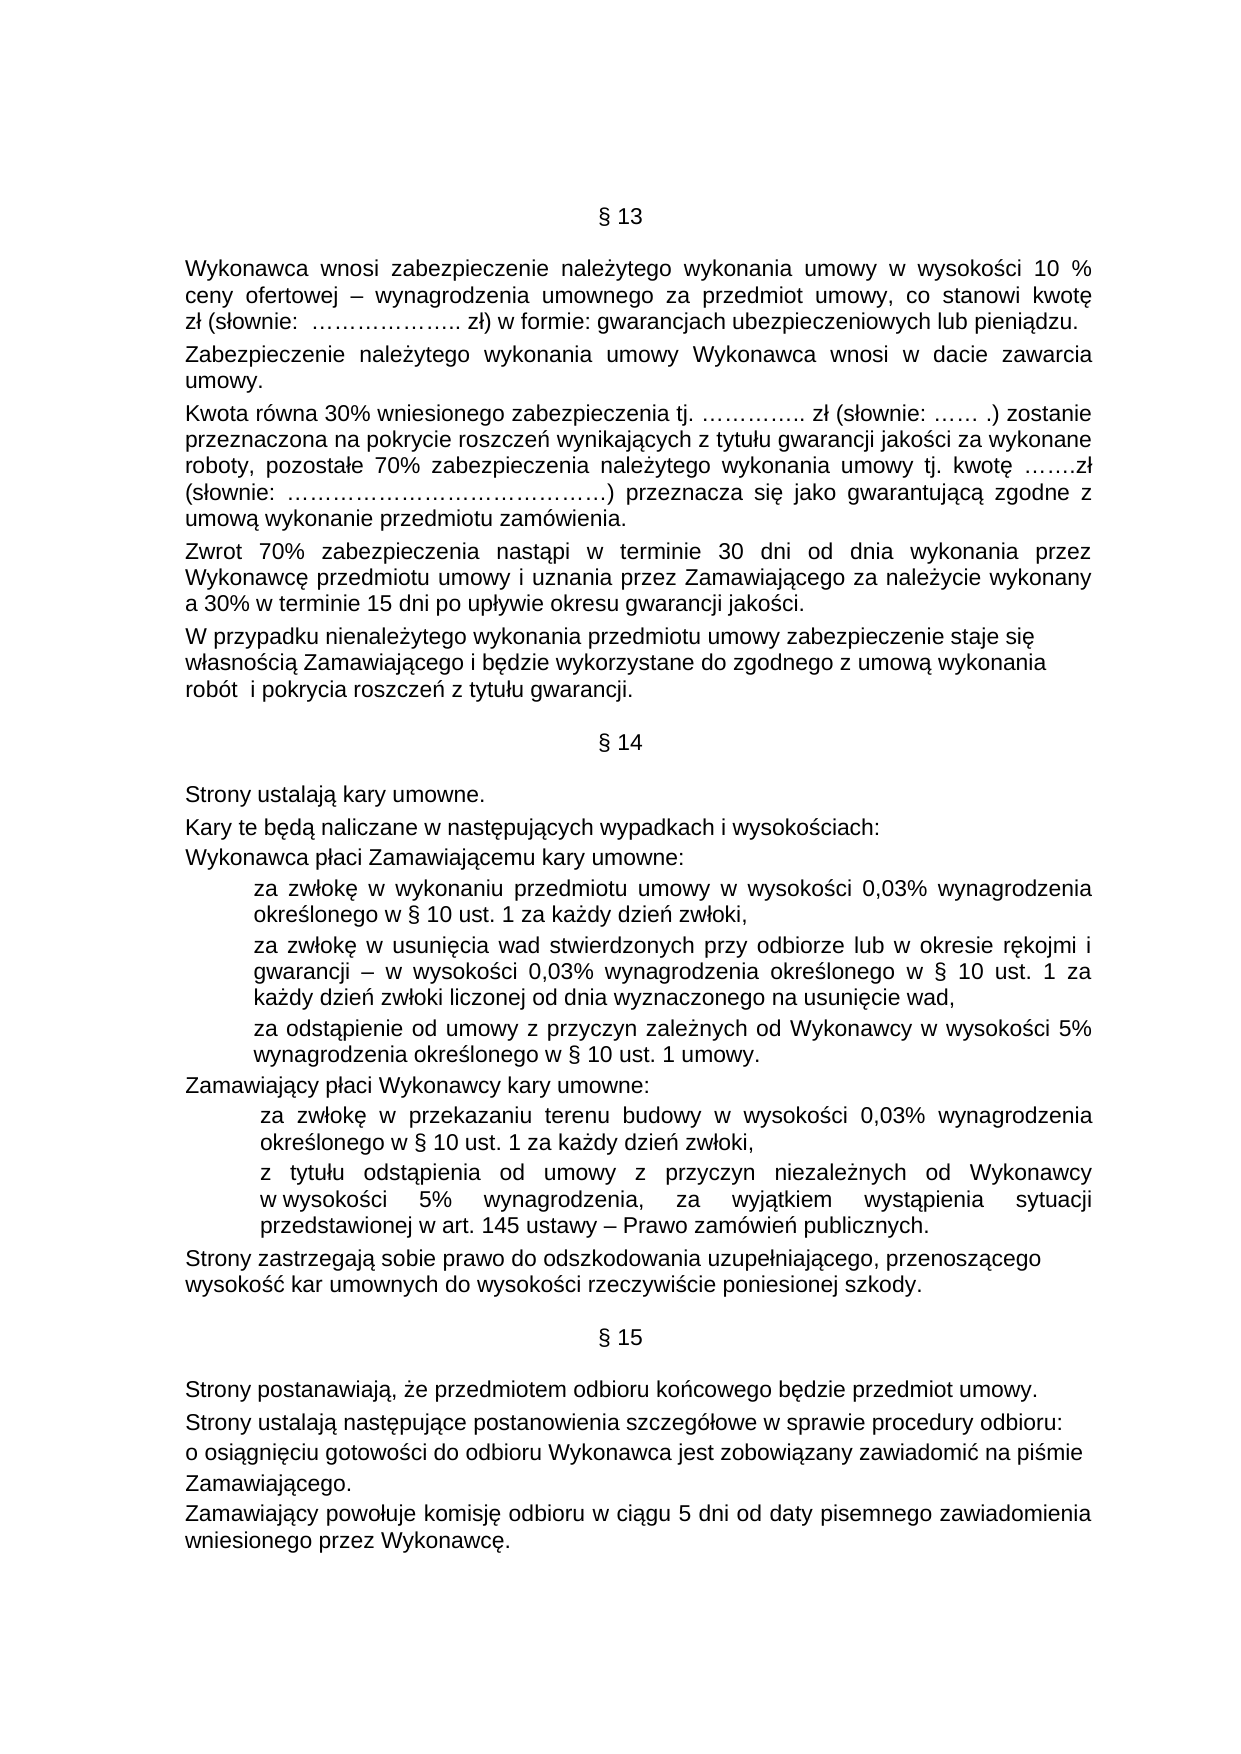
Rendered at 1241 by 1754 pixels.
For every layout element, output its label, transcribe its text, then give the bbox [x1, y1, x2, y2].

list za zwłokę w wykonaniu przedmiotu umowy w wysokości 0,03% wynagrodzenia określonego w § 10 ust. 1 za każdy dzień zwłoki, [216, 875, 1093, 927]
list Strony zastrzegają sobie prawo do odszkodowania uzupełniającego, przenoszącego [148, 1244, 1093, 1271]
list własnością Zamawiającego i będzie wykorzystane do zgodnego z umową wykonania [148, 649, 1093, 676]
list o osiągnięciu gotowości do odbioru Wykonawca jest zobowiązany zawiadomić na piśmie [148, 1439, 1093, 1466]
list wysokość kar umownych do wysokości rzeczywiście poniesionej szkody. [148, 1271, 1093, 1297]
list Zwrot 70% zabezpieczenia nastąpi w terminie 30 dni od dnia wykonania przez Wykonawcę przedmiotu umowy i uznania przez Zamawiającego za należycie wykonany a 30% w terminie 15 dni po upływie okresu gwarancji jakości. [148, 538, 1093, 617]
list Strony ustalają kary umowne. [148, 781, 1093, 807]
list Kwota równa 30% wniesionego zabezpieczenia tj. ………….. zł (słownie: …… .) zostanie przeznaczona na pokrycie roszczeń wynikających z tytułu gwarancji jakości za wykonane roboty, pozostałe 70% zabezpieczenia należytego wykonania umowy tj. kwotę …….zł (słownie: ……………………………………) przeznacza się jako gwarantującą zgodne z umową wykonanie przedmiotu zamówienia. [148, 400, 1093, 531]
list za zwłokę w przekazaniu terenu budowy w wysokości 0,03% wynagrodzenia określonego w § 10 ust. 1 za każdy dzień zwłoki, [223, 1102, 1093, 1155]
text § 14 [148, 728, 1093, 755]
list Wykonawca płaci Zamawiającemu kary umowne: [185, 844, 1093, 871]
text § 13 [148, 203, 1093, 229]
text § 15 [148, 1323, 1093, 1350]
list Zamawiający powołuje komisję odbioru w ciągu 5 dni od daty pisemnego zawiadomienia wniesionego przez Wykonawcę. [148, 1500, 1093, 1553]
list robót i pokrycia roszczeń z tytułu gwarancji. [148, 676, 1093, 702]
list za zwłokę w usunięcia wad stwierdzonych przy odbiorze lub w okresie rękojmi i gwarancji – w wysokości 0,03% wynagrodzenia określonego w § 10 ust. 1 za każdy dzień zwłoki liczonej od dnia wyznaczonego na usunięcie wad, [216, 932, 1093, 1011]
list Strony postanawiają, że przedmiotem odbioru końcowego będzie przedmiot umowy. [148, 1376, 1093, 1403]
list Zamawiający płaci Wykonawcy kary umowne: [185, 1072, 1093, 1098]
list Zamawiającego. [148, 1470, 1093, 1496]
list z tytułu odstąpienia od umowy z przyczyn niezależnych od Wykonawcy w wysokości 5% wynagrodzenia, za wyjątkiem wystąpienia sytuacji przedstawionej w art. 145 ustawy – Prawo zamówień publicznych. [223, 1159, 1093, 1238]
list Zabezpieczenie należytego wykonania umowy Wykonawca wnosi w dacie zawarcia umowy. [148, 341, 1093, 393]
list za odstąpienie od umowy z przyczyn zależnych od Wykonawcy w wysokości 5% wynagrodzenia określonego w § 10 ust. 1 umowy. [216, 1015, 1093, 1068]
list Kary te będą naliczane w następujących wypadkach i wysokościach: [148, 814, 1093, 840]
list W przypadku nienależytego wykonania przedmiotu umowy zabezpieczenie staje się [148, 623, 1093, 649]
list Wykonawca wnosi zabezpieczenie należytego wykonania umowy w wysokości 10 % ceny ofertowej – wynagrodzenia umownego za przedmiot umowy, co stanowi kwotę zł (słownie: ……………….. zł) w formie: gwarancjach ubezpieczeniowych lub pieniądzu. [148, 255, 1093, 334]
list Strony ustalają następujące postanowienia szczegółowe w sprawie procedury odbioru: [148, 1409, 1093, 1435]
